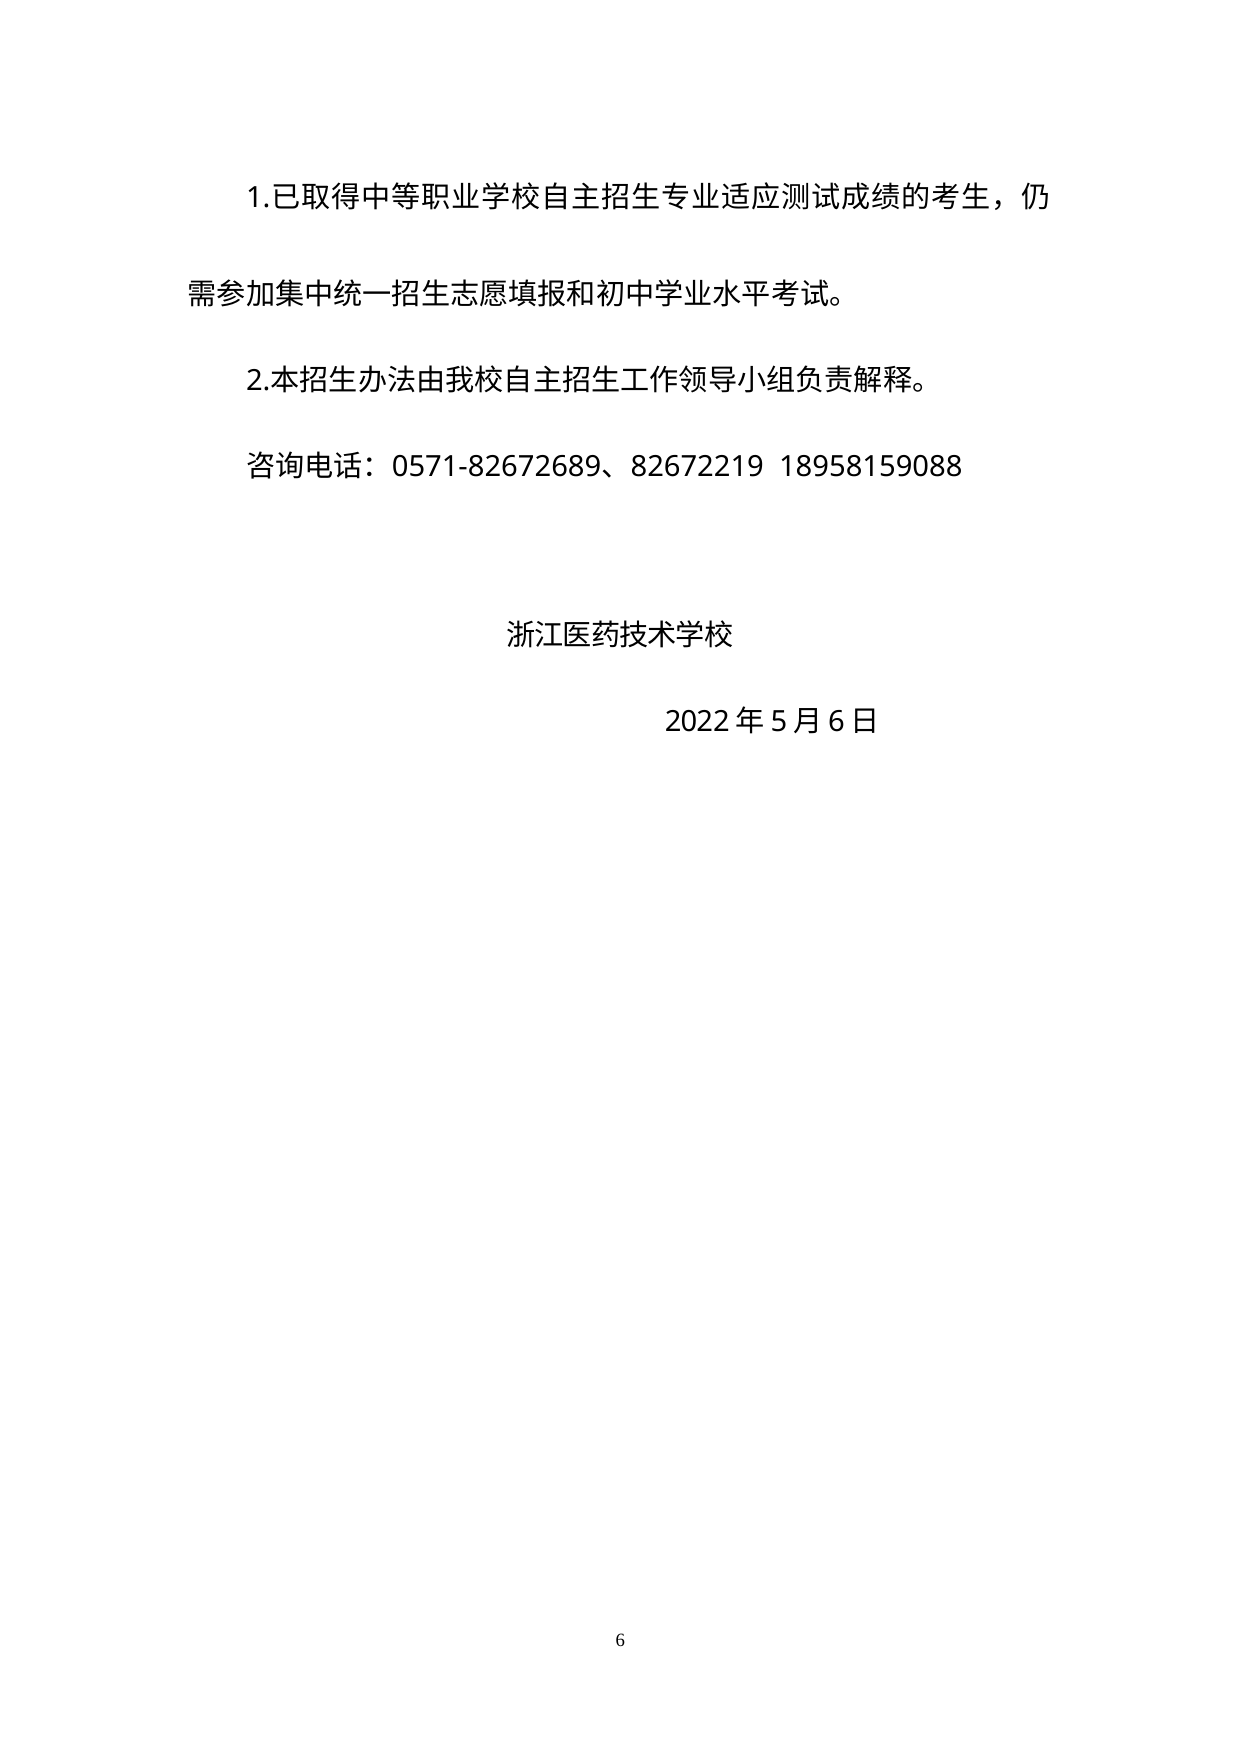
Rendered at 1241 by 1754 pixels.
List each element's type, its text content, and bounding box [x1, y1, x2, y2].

text 咨询电话：0571-82672689、82672219 18958159088 [187, 432, 1053, 497]
text 2022年5月6日 [187, 686, 1038, 751]
text 2.本招生办法由我校自主招生工作领导小组负责解释。 [187, 346, 1053, 411]
text 1.已取得中等职业学校自主招生专业适应测试成绩的考生，仍需参加集中统一招生志愿填报和初中学业水平考试。 [187, 162, 1053, 324]
text 浙江医药技术学校 [187, 600, 1053, 665]
